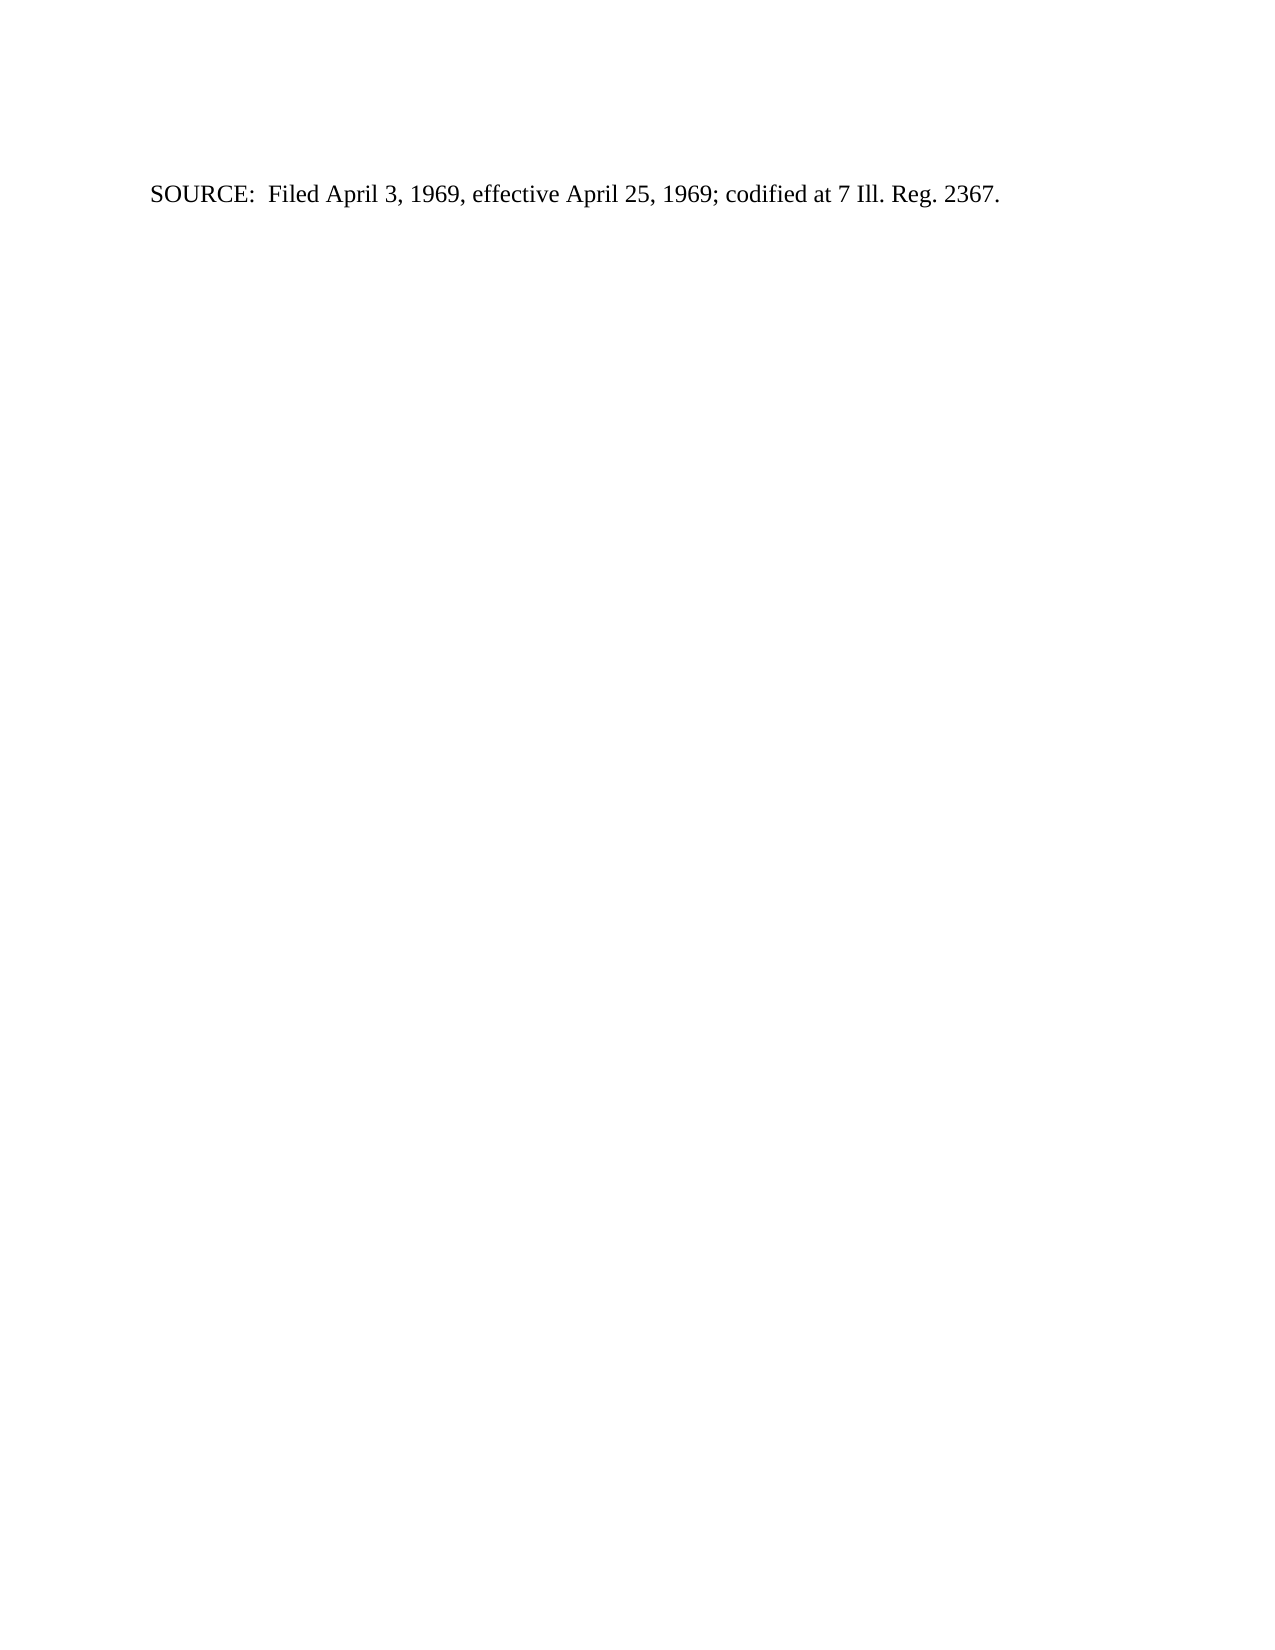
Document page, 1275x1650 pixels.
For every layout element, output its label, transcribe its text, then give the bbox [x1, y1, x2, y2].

text SOURCE: Filed April 3, 1969, effective April 25, 1969; codified at 7 Ill. Reg. 2367. [150, 179, 1125, 207]
